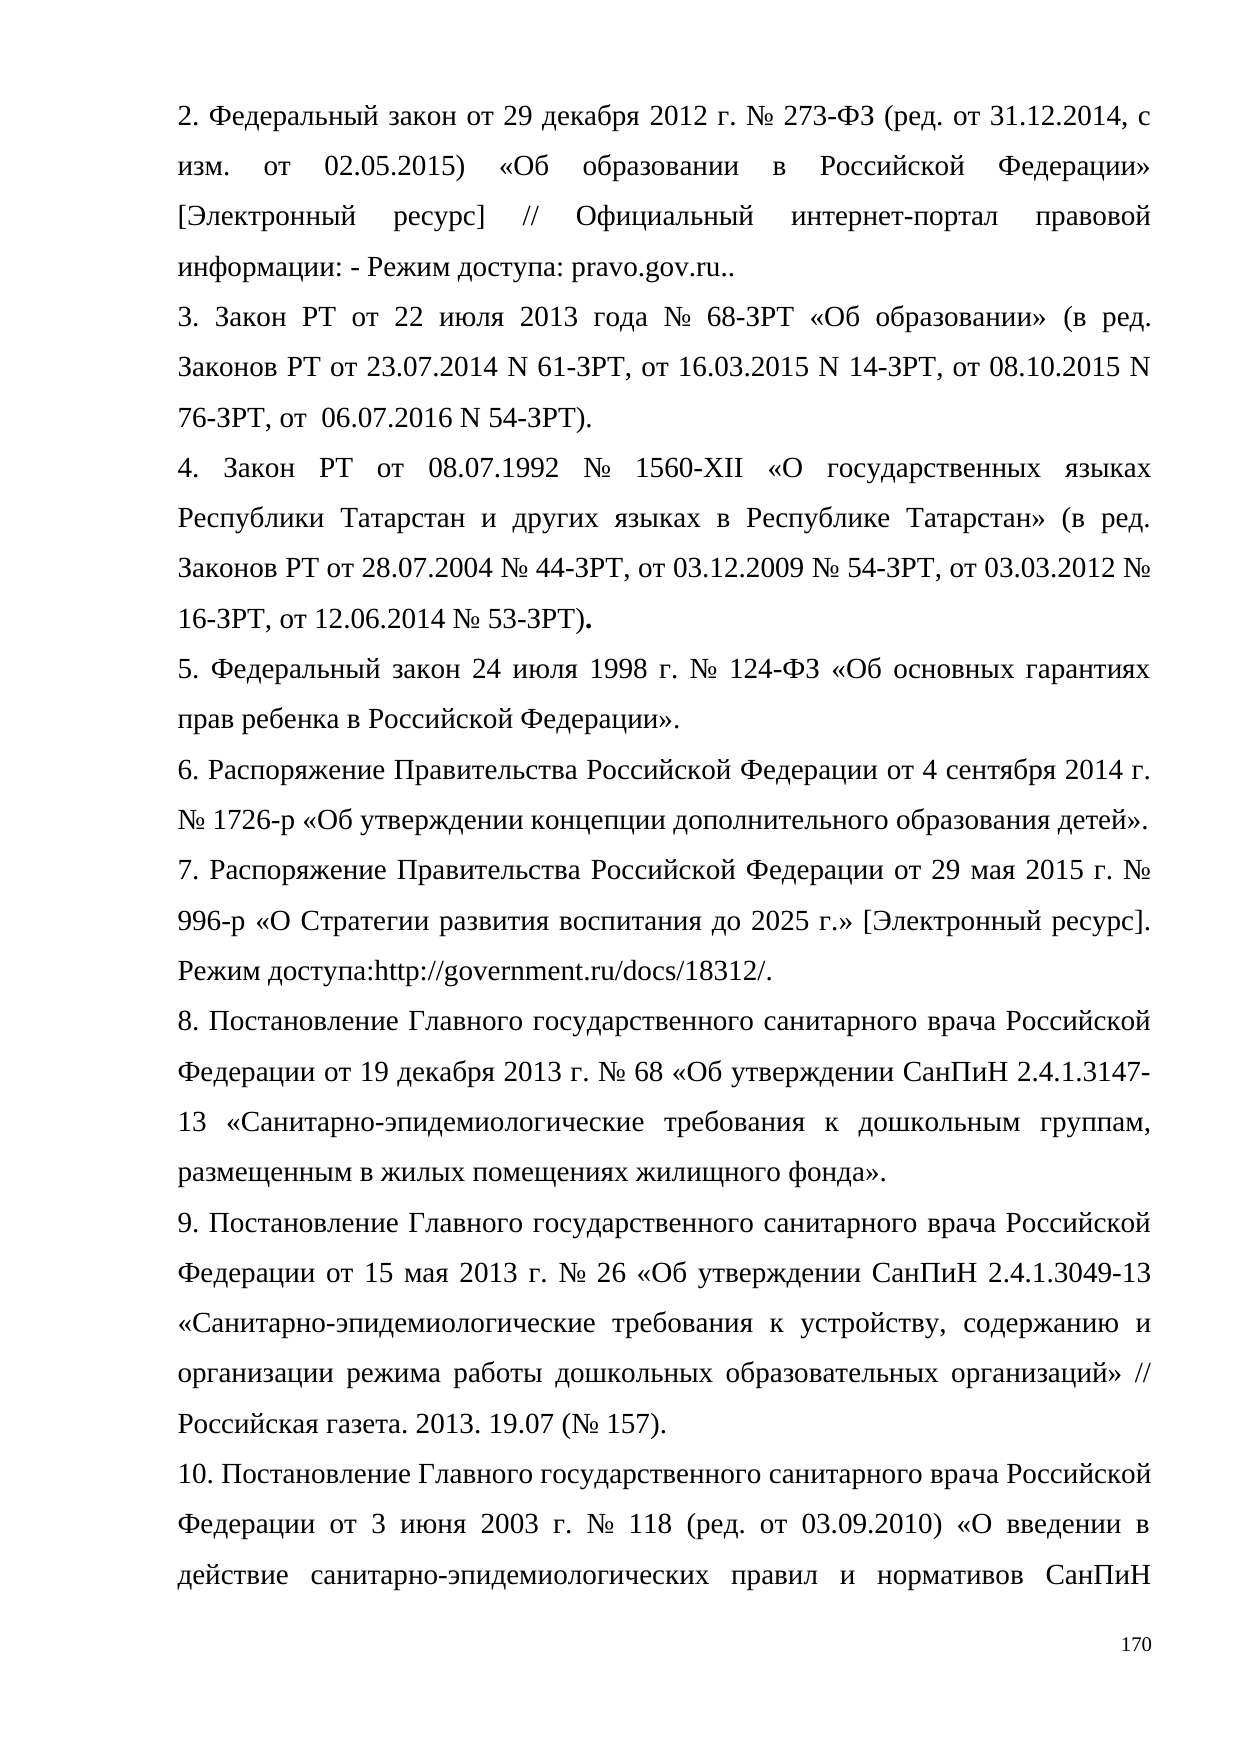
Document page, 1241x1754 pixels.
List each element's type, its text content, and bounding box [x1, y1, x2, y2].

text 2. Федеральный закон от 29 декабря 2012 г. № 273-ФЗ (ред. от 31.12.2014, с изм. от 02.05.2015) «Об образовании в Российской Федерации» [Электронный ресурс] // Официальный интернет-портал правовой информации: - Режим доступа: pravo.gov.ru.. [177, 98, 1152, 282]
text 6. Распоряжение Правительства Российской Федерации от 4 сентября 2014 г. № 1726-р «Об утверждении концепции дополнительного образования детей». [177, 752, 1152, 836]
text 3. Закон РТ от 22 июля 2013 года № 68-ЗРТ «Об образовании» (в ред. Законов РТ от 23.07.2014 N 61-ЗРТ, от 16.03.2015 N 14-ЗРТ, от 08.10.2015 N 76-ЗРТ, от 06.07.2016 N 54-ЗРТ). [177, 299, 1152, 433]
text 7. Распоряжение Правительства Российской Федерации от 29 мая 2015 г. № 996-р «О Стратегии развития воспитания до 2025 г.» [Электронный ресурс]. Режим доступа:http://government.ru/docs/18312/. [177, 852, 1152, 987]
text 8. Постановление Главного государственного санитарного врача Российской Федерации от 19 декабря 2013 г. № 68 «Об утверждении СанПиН 2.4.1.3147-13 «Санитарно-эпидемиологические требования к дошкольным группам, размещенным в жилых помещениях жилищного фонда». [177, 1003, 1152, 1188]
text 5. Федеральный закон 24 июля 1998 г. № 124-ФЗ «Об основных гарантиях прав ребенка в Российской Федерации». [177, 651, 1152, 735]
text 4. Закон РТ от 08.07.1992 № 1560-XII «О государственных языках Республики Татарстан и других языках в Республике Татарстан» (в ред. Законов РТ от 28.07.2004 № 44-ЗРТ, от 03.12.2009 № 54-ЗРТ, от 03.03.2012 № 16-ЗРТ, от 12.06.2014 № 53-ЗРТ). [177, 450, 1152, 634]
text 9. Постановление Главного государственного санитарного врача Российской Федерации от 15 мая 2013 г. № 26 «Об утверждении СанПиН 2.4.1.3049-13 «Санитарно-эпидемиологические требования к устройству, содержанию и организации режима работы дошкольных образовательных организаций» // Российская газета. 2013. 19.07 (№ 157). [177, 1205, 1152, 1439]
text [177, 1456, 1152, 1590]
